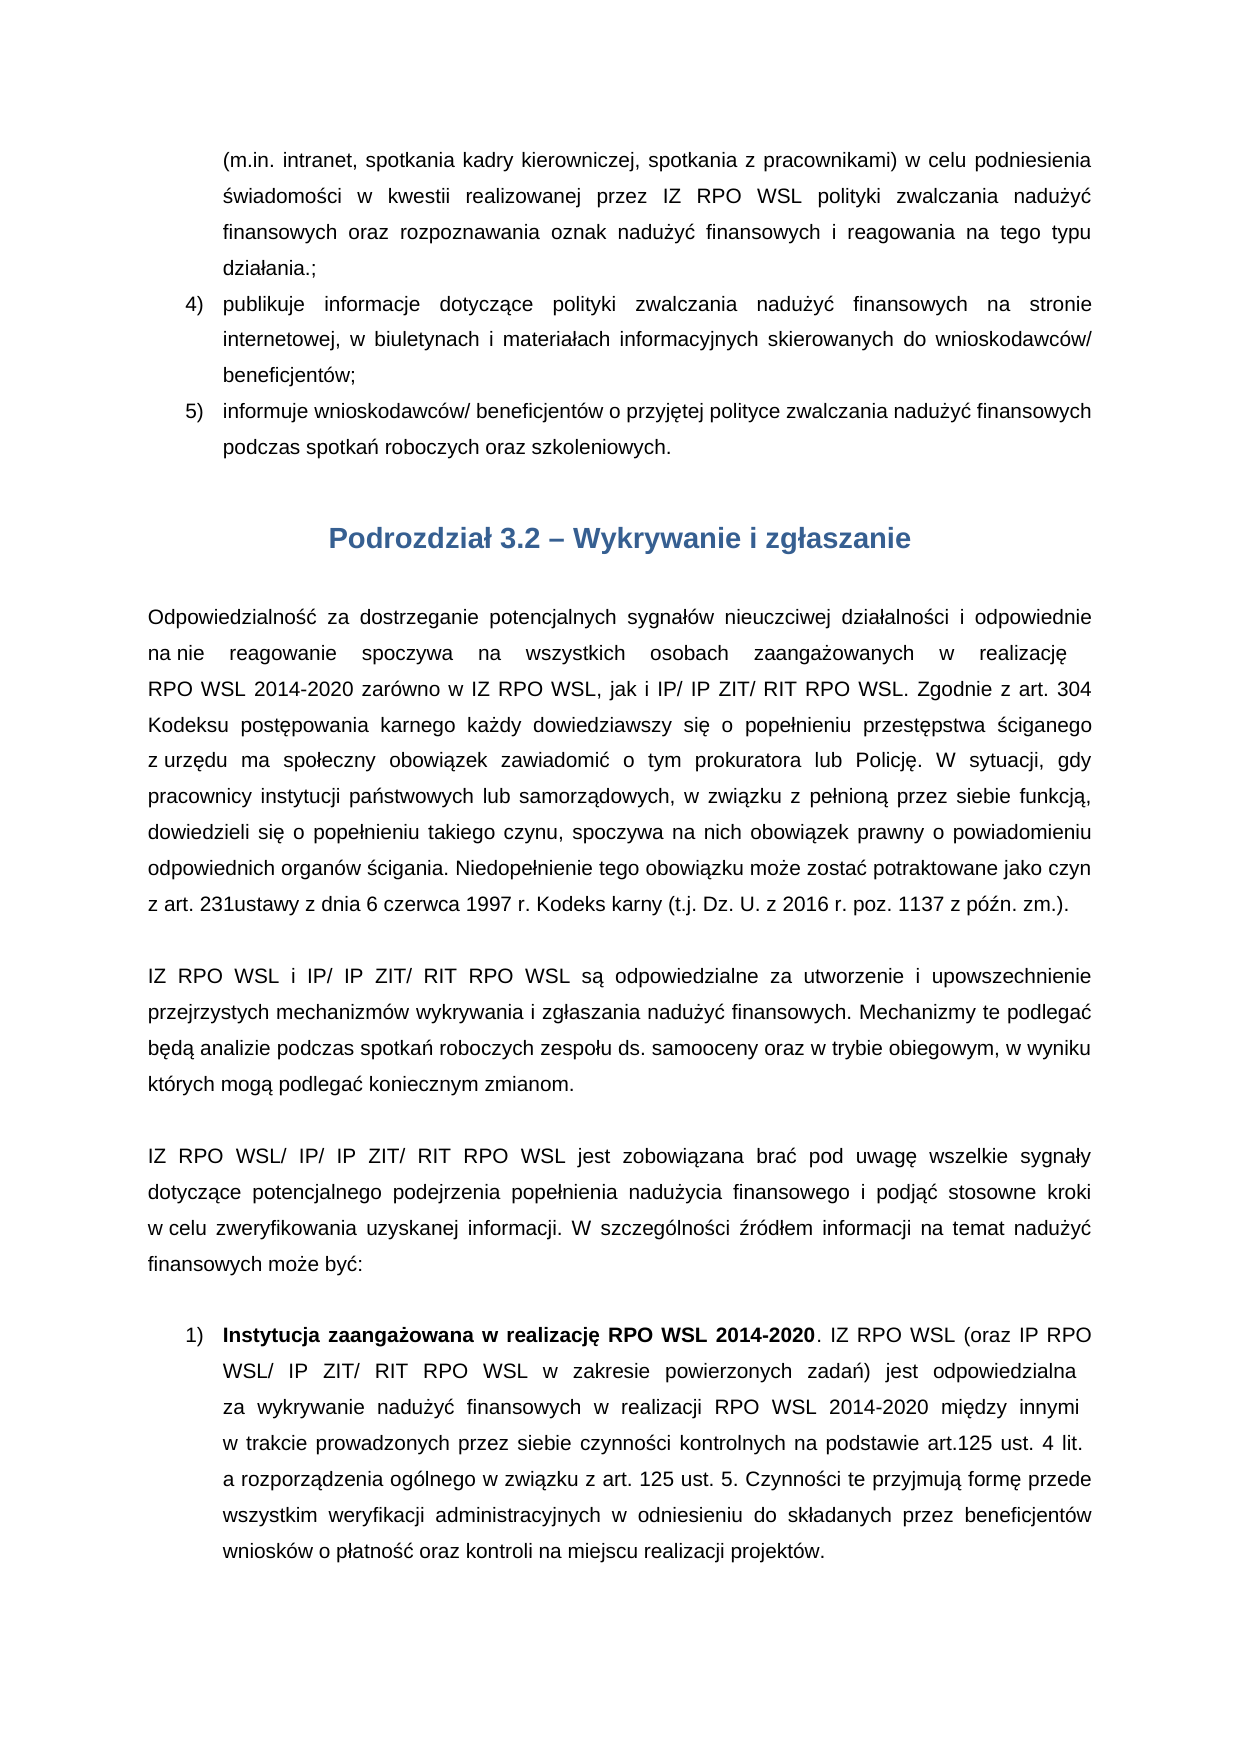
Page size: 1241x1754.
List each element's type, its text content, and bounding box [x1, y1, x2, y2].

list publikuje informacje dotyczące polityki zwalczania nadużyć finansowych na stronie internetowej, w biuletynach i materiałach informacyjnych skierowanych do wnioskodawców/ beneficjentów; [185, 291, 1093, 387]
list informuje wnioskodawców/ beneficjentów o przyjętej polityce zwalczania nadużyć finansowych podczas spotkań roboczych oraz szkoleniowych. [185, 399, 1093, 459]
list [185, 148, 1093, 279]
text IZ RPO WSL/ IP/ IP ZIT/ RIT RPO WSL jest zobowiązana brać pod uwagę wszelkie sygnały dotyczące potencjalnego podejrzenia popełnienia nadużycia finansowego i podjąć stosowne kroki w celu zweryfikowania uzyskanej informacji. W szczególności źródłem informacji na temat nadużyć finansowych może być: [148, 1144, 1093, 1275]
list Instytucja zaangażowana w realizację RPO WSL 2014-2020. IZ RPO WSL (oraz IP RPO WSL/ IP ZIT/ RIT RPO WSL w zakresie powierzonych zadań) jest odpowiedzialna za wykrywanie nadużyć finansowych w realizacji RPO WSL 2014-2020 między innymi w trakcie prowadzonych przez siebie czynności kontrolnych na podstawie art.125 ust. 4 lit. a rozporządzenia ogólnego w związku z art. 125 ust. 5. Czynności te przyjmują formę przede wszystkim weryfikacji administracyjnych w odniesieniu do składanych przez beneficjentów wniosków o płatność oraz kontroli na miejscu realizacji projektów. [185, 1323, 1093, 1563]
text IZ RPO WSL i IP/ IP ZIT/ RIT RPO WSL są odpowiedzialne za utworzenie i upowszechnienie przejrzystych mechanizmów wykrywania i zgłaszania nadużyć finansowych. Mechanizmy te podlegać będą analizie podczas spotkań roboczych zespołu ds. samooceny oraz w trybie obiegowym, w wyniku których mogą podlegać koniecznym zmianom. [148, 964, 1093, 1096]
text Odpowiedzialność za dostrzeganie potencjalnych sygnałów nieuczciwej działalności i odpowiednie na nie reagowanie spoczywa na wszystkich osobach zaangażowanych w realizację RPO WSL 2014-2020 zarówno w IZ RPO WSL, jak i IP/ IP ZIT/ RIT RPO WSL. Zgodnie z art. 304 Kodeksu postępowania karnego każdy dowiedziawszy się o popełnieniu przestępstwa ściganego z urzędu ma społeczny obowiązek zawiadomić o tym prokuratora lub Policję. W sytuacji, gdy pracownicy instytucji państwowych lub samorządowych, w związku z pełnioną przez siebie funkcją, dowiedzieli się o popełnieniu takiego czynu, spoczywa na nich obowiązek prawny o powiadomieniu odpowiednich organów ścigania. Niedopełnienie tego obowiązku może zostać potraktowane jako czyn z art. 231ustawy z dnia 6 czerwca 1997 r. Kodeks karny (t.j. Dz. U. z 2016 r. poz. 1137 z późn. zm.). [148, 604, 1093, 916]
subtitle Podrozdział 3.2 – Wykrywanie i zgłaszanie [148, 521, 1093, 554]
